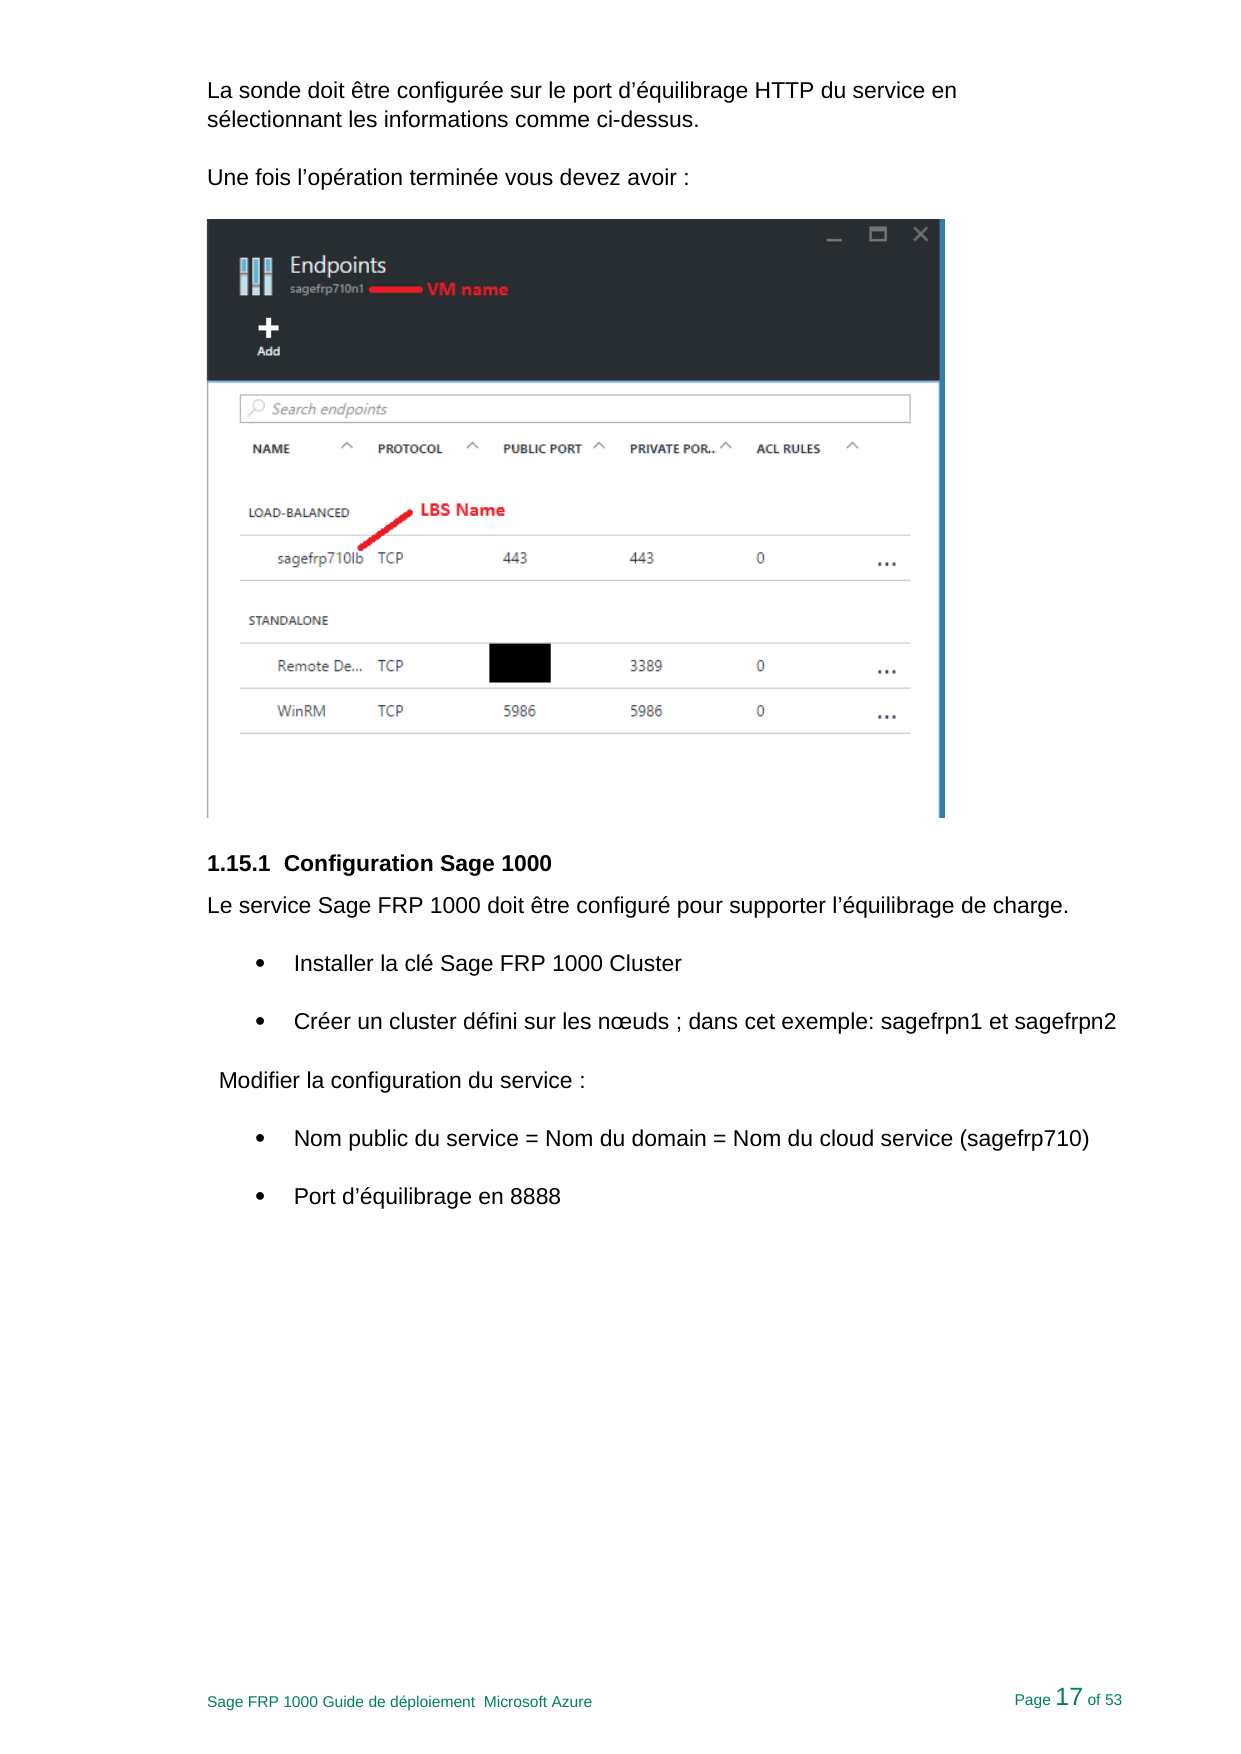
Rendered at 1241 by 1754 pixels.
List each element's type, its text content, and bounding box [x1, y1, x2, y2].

picture [206, 219, 945, 818]
list Créer un cluster défini sur les nœuds ; dans cet exemple: sagefrpn1 et sagefrpn2 [256, 1005, 1122, 1034]
text La sonde doit être configurée sur le port d’équilibrage HTTP du service en sélectionnant les informations comme ci-dessus. [207, 74, 1122, 132]
list Nom public du service = Nom du domain = Nom du cloud service (sagefrp710) [256, 1122, 1122, 1151]
subtitle Configuration Sage 1000 [207, 847, 1122, 876]
list Port d’équilibrage en 8888 [256, 1180, 1122, 1209]
list Installer la clé Sage FRP 1000 Cluster [256, 947, 1122, 976]
text Modifier la configuration du service : [218, 1064, 1122, 1093]
text Une fois l’opération terminée vous devez avoir : [207, 161, 1122, 191]
text Le service Sage FRP 1000 doit être configuré pour supporter l’équilibrage de charge. [207, 889, 1122, 918]
